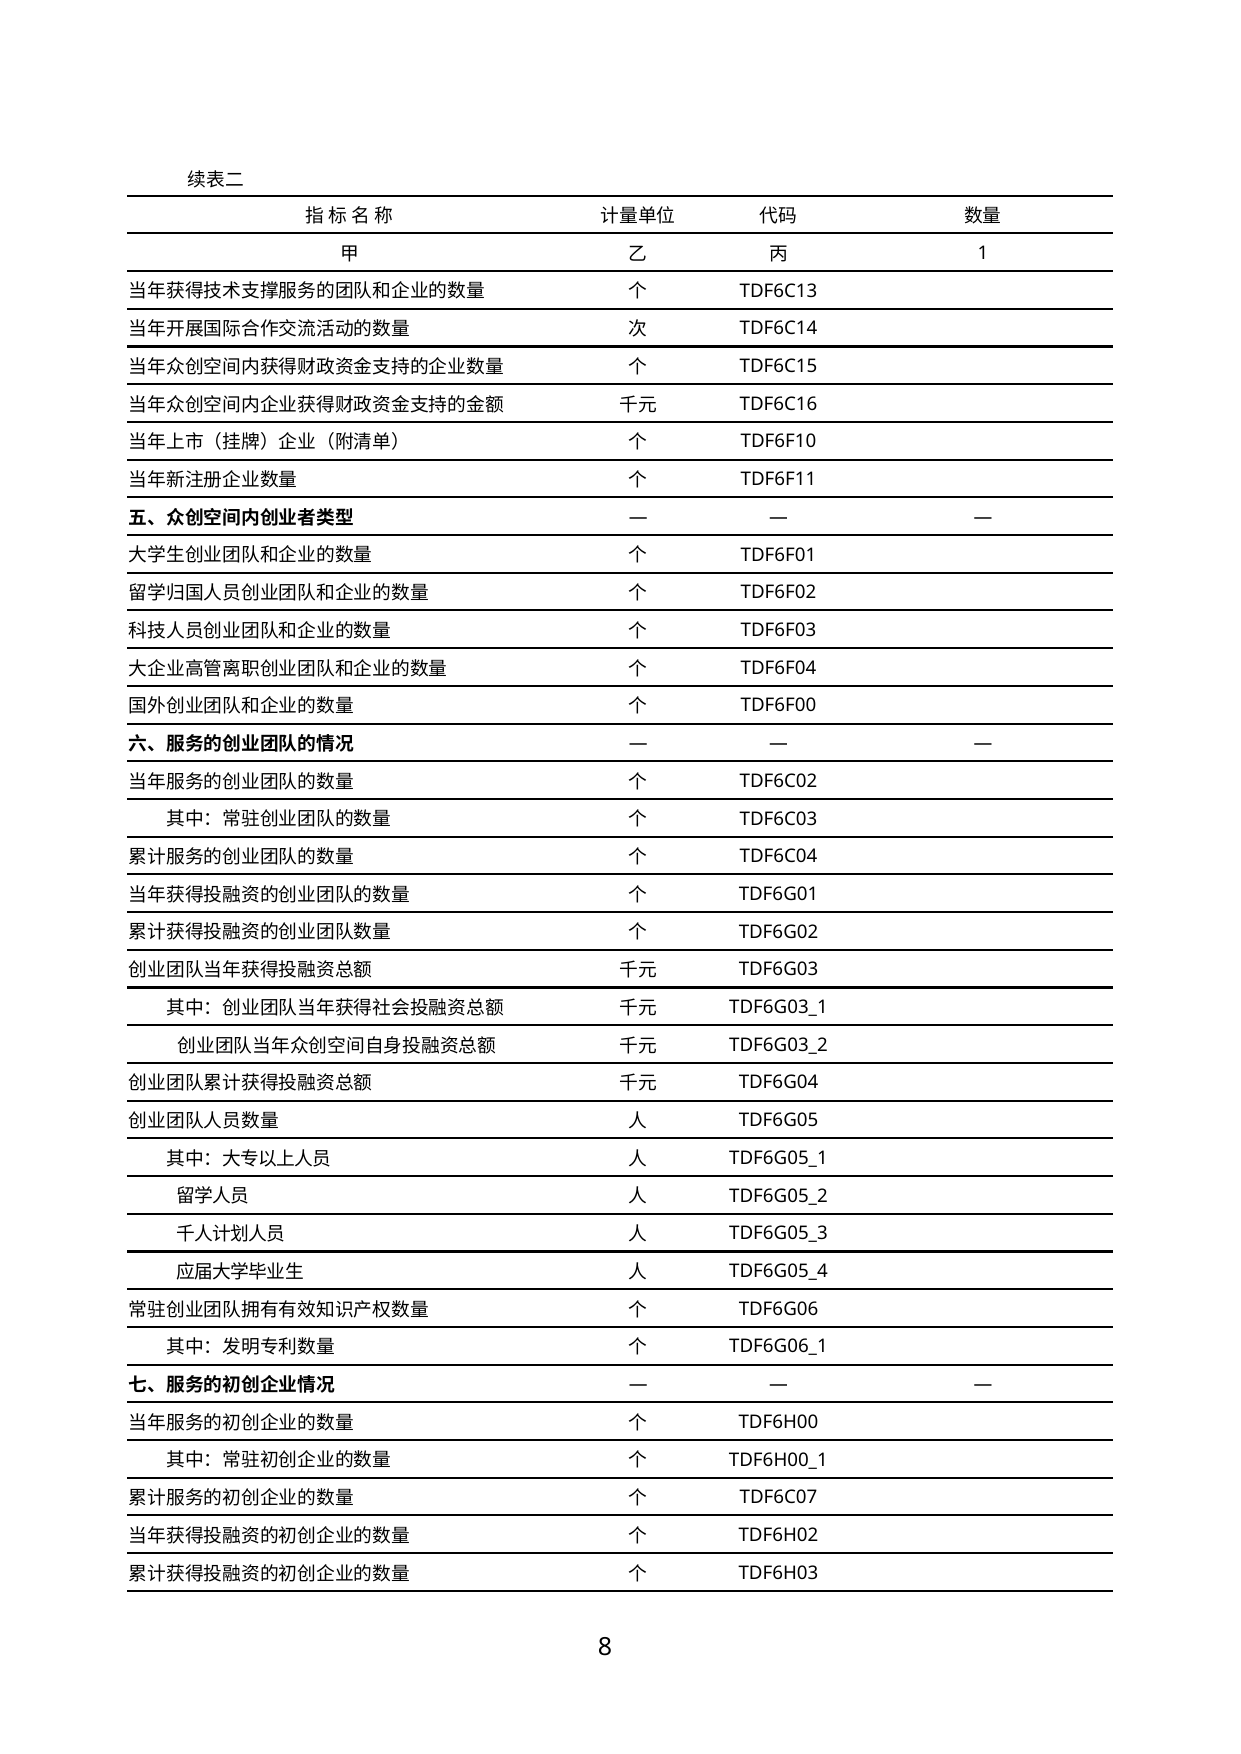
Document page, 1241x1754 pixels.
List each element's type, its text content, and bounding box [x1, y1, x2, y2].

table_cell 人 [571, 1253, 704, 1288]
table_cell [852, 762, 1113, 798]
table_cell 个 [571, 574, 704, 609]
table_cell 千元 [571, 385, 704, 421]
table_cell — [704, 725, 852, 760]
table_cell [852, 423, 1113, 458]
table_cell 其中：发明专利数量 [127, 1328, 571, 1363]
table_cell 创业团队累计获得投融资总额 [127, 1064, 571, 1099]
table_cell 次 [571, 310, 704, 345]
table_cell 个 [571, 649, 704, 685]
table_cell [852, 1516, 1113, 1552]
table_cell [852, 800, 1113, 836]
table_cell — [571, 1366, 704, 1401]
table_cell TDF6F01 [704, 536, 852, 572]
table_cell 个 [571, 913, 704, 949]
table_cell 大学生创业团队和企业的数量 [127, 536, 571, 572]
table_cell [852, 1215, 1113, 1250]
table_cell TDF6C14 [704, 310, 852, 345]
table_cell [852, 536, 1113, 572]
table_cell 个 [571, 611, 704, 647]
table_cell 当年获得技术支撑服务的团队和企业的数量 [127, 272, 571, 308]
table_cell 个 [571, 272, 704, 308]
table_cell 个 [571, 1403, 704, 1439]
table_cell — [852, 1366, 1113, 1401]
table_cell TDF6G03_1 [704, 989, 852, 1024]
table_cell — [704, 498, 852, 534]
table_cell 个 [571, 1516, 704, 1552]
table_cell 当年获得投融资的创业团队的数量 [127, 875, 571, 911]
table_cell 留学归国人员创业团队和企业的数量 [127, 574, 571, 609]
table_cell TDF6G05_4 [704, 1253, 852, 1288]
table_cell TDF6C07 [704, 1479, 852, 1514]
table_cell TDF6C15 [704, 348, 852, 383]
table_cell 千元 [571, 989, 704, 1024]
table_cell TDF6H03 [704, 1554, 852, 1590]
table_cell 人 [571, 1215, 704, 1250]
table_cell 当年上市（挂牌）企业（附清单） [127, 423, 571, 458]
table_cell TDF6G03 [704, 951, 852, 986]
table_header 代码 [704, 197, 852, 232]
table_cell 个 [571, 1479, 704, 1514]
table_cell 常驻创业团队拥有有效知识产权数量 [127, 1290, 571, 1326]
table_cell [852, 1441, 1113, 1477]
table_cell [852, 989, 1113, 1024]
table_cell 甲 [127, 234, 571, 270]
table_cell 千元 [571, 1064, 704, 1099]
table_cell 科技人员创业团队和企业的数量 [127, 611, 571, 647]
table_cell TDF6G05_1 [704, 1139, 852, 1175]
table_cell 当年开展国际合作交流活动的数量 [127, 310, 571, 345]
table_cell 创业团队当年众创空间自身投融资总额 [127, 1026, 571, 1062]
table_cell 人 [571, 1102, 704, 1137]
table_cell 当年众创空间内获得财政资金支持的企业数量 [127, 348, 571, 383]
table_cell TDF6G06 [704, 1290, 852, 1326]
table_header 计量单位 [571, 197, 704, 232]
table_cell 人 [571, 1139, 704, 1175]
table_cell TDF6G05_2 [704, 1177, 852, 1213]
table_cell [852, 1479, 1113, 1514]
table_cell — [852, 498, 1113, 534]
table_cell [852, 913, 1113, 949]
table_cell TDF6G01 [704, 875, 852, 911]
table_cell 个 [571, 875, 704, 911]
table_cell 创业团队当年获得投融资总额 [127, 951, 571, 986]
table_cell TDF6C13 [704, 272, 852, 308]
table_cell TDF6G05_3 [704, 1215, 852, 1250]
table_cell [852, 687, 1113, 722]
table_cell 个 [571, 1328, 704, 1363]
table_cell TDF6C02 [704, 762, 852, 798]
table_cell [852, 348, 1113, 383]
table_cell TDF6F10 [704, 423, 852, 458]
table_cell TDF6H02 [704, 1516, 852, 1552]
table_cell 人 [571, 1177, 704, 1213]
table_cell 千人计划人员 [127, 1215, 571, 1250]
table_cell 当年新注册企业数量 [127, 461, 571, 496]
table_cell 六、服务的创业团队的情况 [127, 725, 571, 760]
table_cell [852, 951, 1113, 986]
table_cell 国外创业团队和企业的数量 [127, 687, 571, 722]
table_cell 丙 [704, 234, 852, 270]
table_cell 个 [571, 762, 704, 798]
table_cell 留学人员 [127, 1177, 571, 1213]
table_cell [852, 385, 1113, 421]
table_cell 个 [571, 1290, 704, 1326]
table_cell 个 [571, 348, 704, 383]
table_cell 个 [571, 461, 704, 496]
table_cell TDF6H00 [704, 1403, 852, 1439]
table_cell 其中：常驻创业团队的数量 [127, 800, 571, 836]
table_cell 当年获得投融资的初创企业的数量 [127, 1516, 571, 1552]
table_cell 累计获得投融资的创业团队数量 [127, 913, 571, 949]
table_cell TDF6G02 [704, 913, 852, 949]
table_cell — [571, 498, 704, 534]
table_cell TDF6F03 [704, 611, 852, 647]
table_cell TDF6G03_2 [704, 1026, 852, 1062]
table_cell 其中：创业团队当年获得社会投融资总额 [127, 989, 571, 1024]
table_cell — [704, 1366, 852, 1401]
table_cell 个 [571, 423, 704, 458]
table_cell TDF6G06_1 [704, 1328, 852, 1363]
table_cell [852, 875, 1113, 911]
table_cell [852, 1253, 1113, 1288]
table_cell 个 [571, 536, 704, 572]
table_cell 其中：大专以上人员 [127, 1139, 571, 1175]
table_cell 累计服务的创业团队的数量 [127, 838, 571, 873]
table_cell 其中：常驻初创企业的数量 [127, 1441, 571, 1477]
table_cell [852, 1554, 1113, 1590]
table_cell TDF6G04 [704, 1064, 852, 1099]
table_cell [852, 1026, 1113, 1062]
table_header 数量 [852, 197, 1113, 232]
table_cell TDF6C16 [704, 385, 852, 421]
table_cell 应届大学毕业生 [127, 1253, 571, 1288]
table_cell [852, 838, 1113, 873]
table_cell [852, 1064, 1113, 1099]
table_cell 累计获得投融资的初创企业的数量 [127, 1554, 571, 1590]
table_cell 七、服务的初创企业情况 [127, 1366, 571, 1401]
table_header 指 标 名 称 [127, 197, 571, 232]
table_cell 当年服务的初创企业的数量 [127, 1403, 571, 1439]
table_cell [852, 310, 1113, 345]
table_cell TDF6C04 [704, 838, 852, 873]
text 续表二 [187, 162, 1053, 194]
table_cell 大企业高管离职创业团队和企业的数量 [127, 649, 571, 685]
table_cell [852, 649, 1113, 685]
table_cell [852, 574, 1113, 609]
table_cell [852, 1102, 1113, 1137]
table_cell [852, 1290, 1113, 1326]
table_cell 个 [571, 1441, 704, 1477]
table_cell — [852, 725, 1113, 760]
table_cell 累计服务的初创企业的数量 [127, 1479, 571, 1514]
table_cell — [571, 725, 704, 760]
table_cell 当年服务的创业团队的数量 [127, 762, 571, 798]
table_cell 1 [852, 234, 1113, 270]
table_cell 创业团队人员数量 [127, 1102, 571, 1137]
table_cell TDF6F04 [704, 649, 852, 685]
table_cell 个 [571, 800, 704, 836]
table_cell [852, 1328, 1113, 1363]
table_cell [852, 272, 1113, 308]
table_cell [852, 1177, 1113, 1213]
table_cell [852, 611, 1113, 647]
table_cell [852, 1403, 1113, 1439]
table_cell TDF6H00_1 [704, 1441, 852, 1477]
table_cell 当年众创空间内企业获得财政资金支持的金额 [127, 385, 571, 421]
table_cell 千元 [571, 951, 704, 986]
table_cell [852, 461, 1113, 496]
table_cell 千元 [571, 1026, 704, 1062]
table_cell 个 [571, 1554, 704, 1590]
table_cell TDF6C03 [704, 800, 852, 836]
table_cell TDF6F00 [704, 687, 852, 722]
table_cell 五、众创空间内创业者类型 [127, 498, 571, 534]
table_cell 个 [571, 687, 704, 722]
table_cell 乙 [571, 234, 704, 270]
table_cell [852, 1139, 1113, 1175]
table_cell TDF6G05 [704, 1102, 852, 1137]
table_cell TDF6F11 [704, 461, 852, 496]
table_cell 个 [571, 838, 704, 873]
table_cell TDF6F02 [704, 574, 852, 609]
